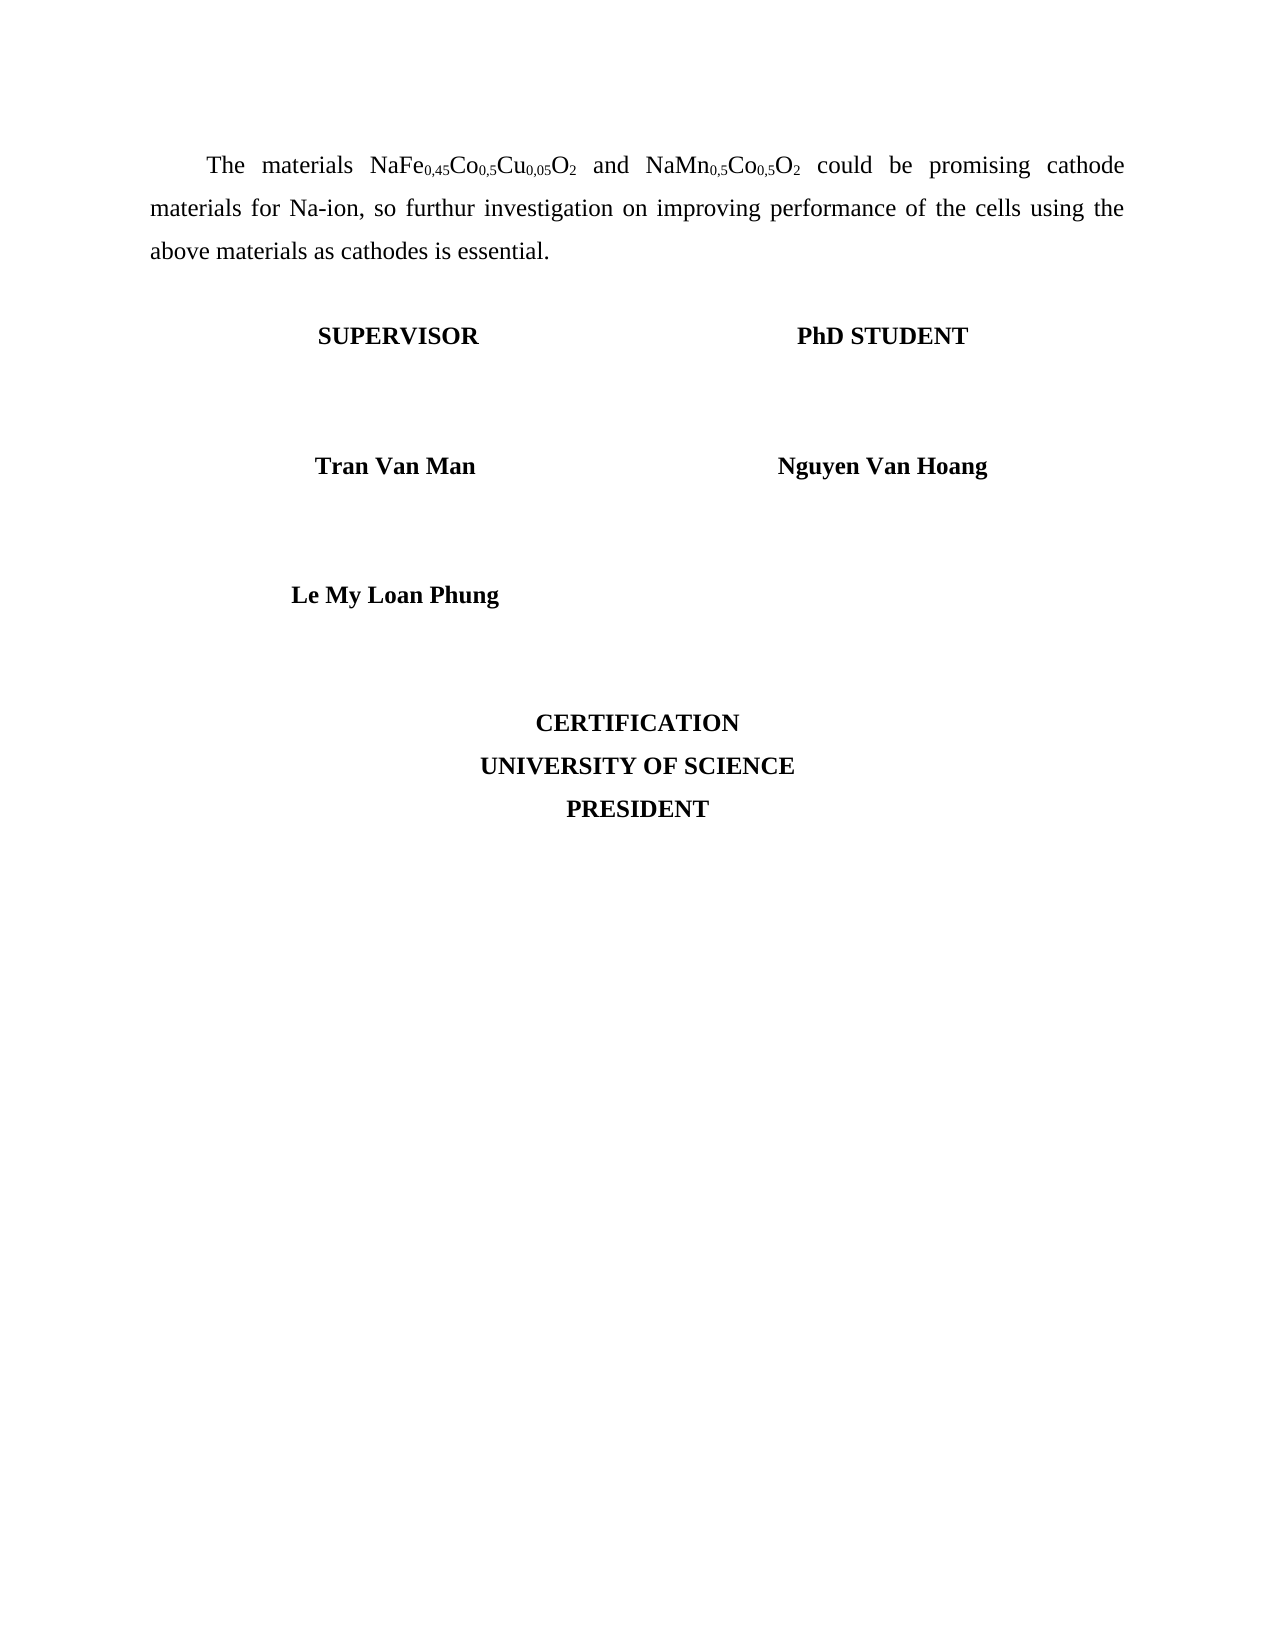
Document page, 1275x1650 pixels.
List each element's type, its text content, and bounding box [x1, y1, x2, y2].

text UNIVERSITY OF SCIENCE [150, 751, 1125, 780]
text CERTIFICATION [150, 708, 1125, 737]
text PRESIDENT [150, 794, 1125, 823]
text The materials NaFe0,45Co0,5Cu0,05O2 and NaMn0,5Co0,5O2 could be promising cathode materials for Na-ion, so furthur investigation on improving performance of the cells using the above materials as cathodes is essential. [150, 150, 1125, 265]
table_header PhD STUDENT Nguyen Van Hoang [640, 321, 1125, 622]
table_header SUPERVISOR Tran Van Man Le My Loan Phung [150, 321, 640, 622]
